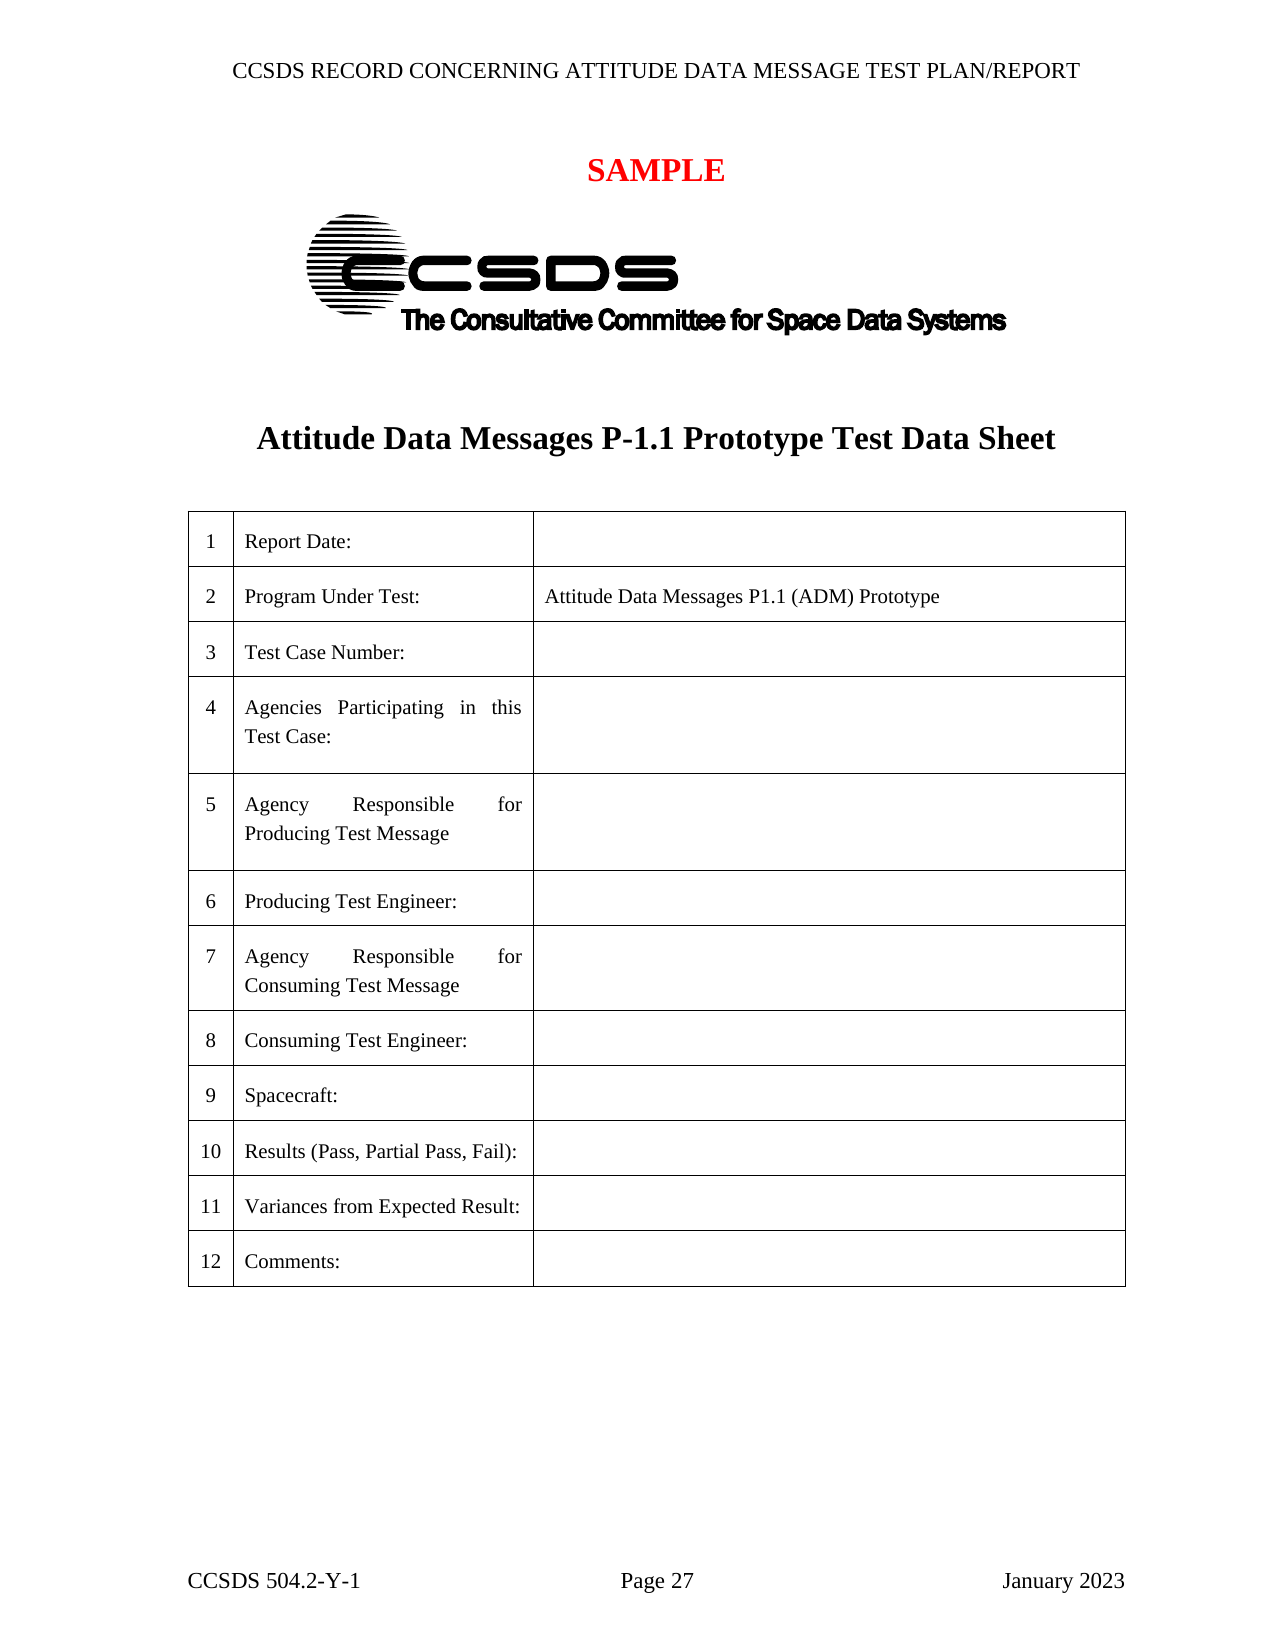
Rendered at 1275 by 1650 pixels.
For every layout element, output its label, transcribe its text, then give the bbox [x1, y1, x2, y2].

table_cell [534, 1121, 1125, 1175]
table_cell 4 [189, 677, 233, 773]
table_cell Spacecraft: [234, 1066, 533, 1120]
table_cell [534, 677, 1125, 773]
table_cell Variances from Expected Result: [234, 1176, 533, 1230]
table_cell [534, 1011, 1125, 1065]
table_cell Agency Responsible for Consuming Test Message [234, 926, 533, 1009]
table_cell 8 [189, 1011, 233, 1065]
table_cell [534, 871, 1125, 925]
table_cell Program Under Test: [234, 567, 533, 621]
table_cell 11 [189, 1176, 233, 1230]
table_cell 5 [189, 774, 233, 870]
table_cell 7 [189, 926, 233, 1009]
table_cell Producing Test Engineer: [234, 871, 533, 925]
table_cell Comments: [234, 1231, 533, 1286]
table_cell 12 [189, 1231, 233, 1286]
table_cell Test Case Number: [234, 622, 533, 676]
table_cell [534, 1176, 1125, 1230]
table_cell [534, 926, 1125, 1009]
table_cell [534, 1231, 1125, 1286]
table_cell 10 [189, 1121, 233, 1175]
table_header [534, 512, 1125, 566]
table_cell Agencies Participating in this Test Case: [234, 677, 533, 773]
table_cell [534, 622, 1125, 676]
table_cell 3 [189, 622, 233, 676]
table_cell Agency Responsible for Producing Test Message [234, 774, 533, 870]
text SAMPLE [187, 150, 1125, 188]
table_cell [534, 1066, 1125, 1120]
table_cell 2 [189, 567, 233, 621]
table_cell Attitude Data Messages P1.1 (ADM) Prototype [534, 567, 1125, 621]
table_header Report Date: [234, 512, 533, 566]
text Attitude Data Messages P-1.1 Prototype Test Data Sheet [187, 418, 1125, 456]
table_header 1 [189, 512, 233, 566]
table_cell 9 [189, 1066, 233, 1120]
table_cell [534, 774, 1125, 870]
table_cell Results (Pass, Partial Pass, Fail): [234, 1121, 533, 1175]
table_cell 6 [189, 871, 233, 925]
table_cell Consuming Test Engineer: [234, 1011, 533, 1065]
